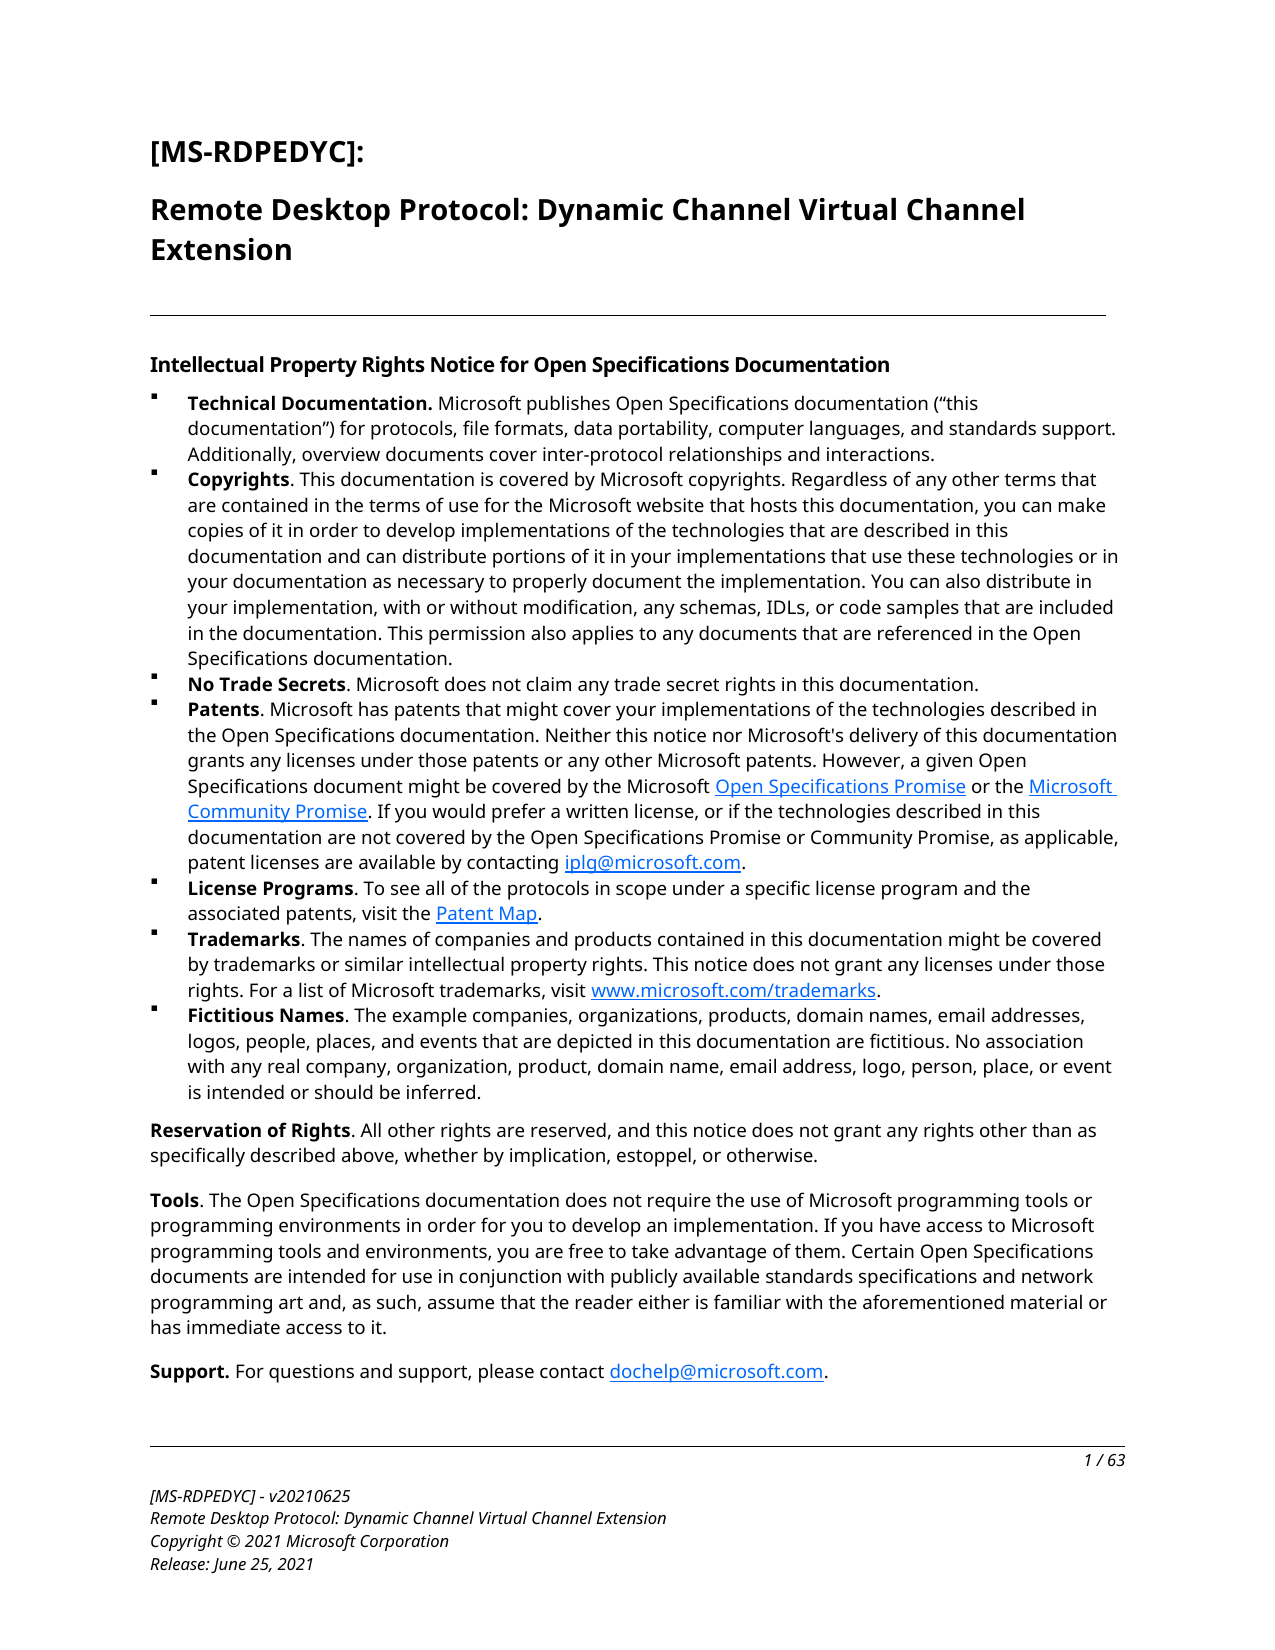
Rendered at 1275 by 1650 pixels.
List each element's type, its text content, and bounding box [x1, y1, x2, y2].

text Support. For questions and support, please contact dochelp@microsoft.com. [150, 1359, 1125, 1384]
text Intellectual Property Rights Notice for Open Specifications Documentation [150, 350, 1125, 378]
list Trademarks. The names of companies and products contained in this documentation might be covered by trademarks or similar intellectual property rights. This notice does not grant any licenses under those rights. For a list of Microsoft trademarks, visit www.microsoft.com/trademarks. [150, 926, 1125, 1003]
list Fictitious Names. The example companies, organizations, products, domain names, email addresses, logos, people, places, and events that are depicted in this documentation are fictitious. No association with any real company, organization, product, domain name, email address, logo, person, place, or event is intended or should be inferred. [150, 1003, 1125, 1105]
text Remote Desktop Protocol: Dynamic Channel Virtual Channel Extension [150, 190, 1125, 269]
list License Programs. To see all of the protocols in scope under a specific license program and the associated patents, visit the Patent Map. [150, 875, 1125, 926]
list Patents. Microsoft has patents that might cover your implementations of the technologies described in the Open Specifications documentation. Neither this notice nor Microsoft's delivery of this documentation grants any licenses under those patents or any other Microsoft patents. However, a given Open Specifications document might be covered by the Microsoft Open Specifications Promise or the Microsoft Community Promise. If you would prefer a written license, or if the technologies described in this documentation are not covered by the Open Specifications Promise or Community Promise, as applicable, patent licenses are available by contacting iplg@microsoft.com. [150, 696, 1125, 875]
list No Trade Secrets. Microsoft does not claim any trade secret rights in this documentation. [150, 671, 1125, 696]
list Copyrights. This documentation is covered by Microsoft copyrights. Regardless of any other terms that are contained in the terms of use for the Microsoft website that hosts this documentation, you can make copies of it in order to develop implementations of the technologies that are described in this documentation and can distribute portions of it in your implementations that use these technologies or in your documentation as necessary to properly document the implementation. You can also distribute in your implementation, with or without modification, any schemas, IDLs, or code samples that are included in the documentation. This permission also applies to any documents that are referenced in the Open Specifications documentation. [150, 467, 1125, 671]
list Technical Documentation. Microsoft publishes Open Specifications documentation (“this documentation”) for protocols, file formats, data portability, computer languages, and standards support. Additionally, overview documents cover inter-protocol relationships and interactions. [150, 390, 1125, 467]
text Tools. The Open Specifications documentation does not require the use of Microsoft programming tools or programming environments in order for you to develop an implementation. If you have access to Microsoft programming tools and environments, you are free to take advantage of them. Certain Open Specifications documents are intended for use in conjunction with publicly available standards specifications and network programming art and, as such, assume that the reader either is familiar with the aforementioned material or has immediate access to it. [150, 1187, 1125, 1340]
text Reservation of Rights. All other rights are reserved, and this notice does not grant any rights other than as specifically described above, whether by implication, estoppel, or otherwise. [150, 1117, 1125, 1168]
text [MS-RDPEDYC]: [150, 131, 1125, 171]
